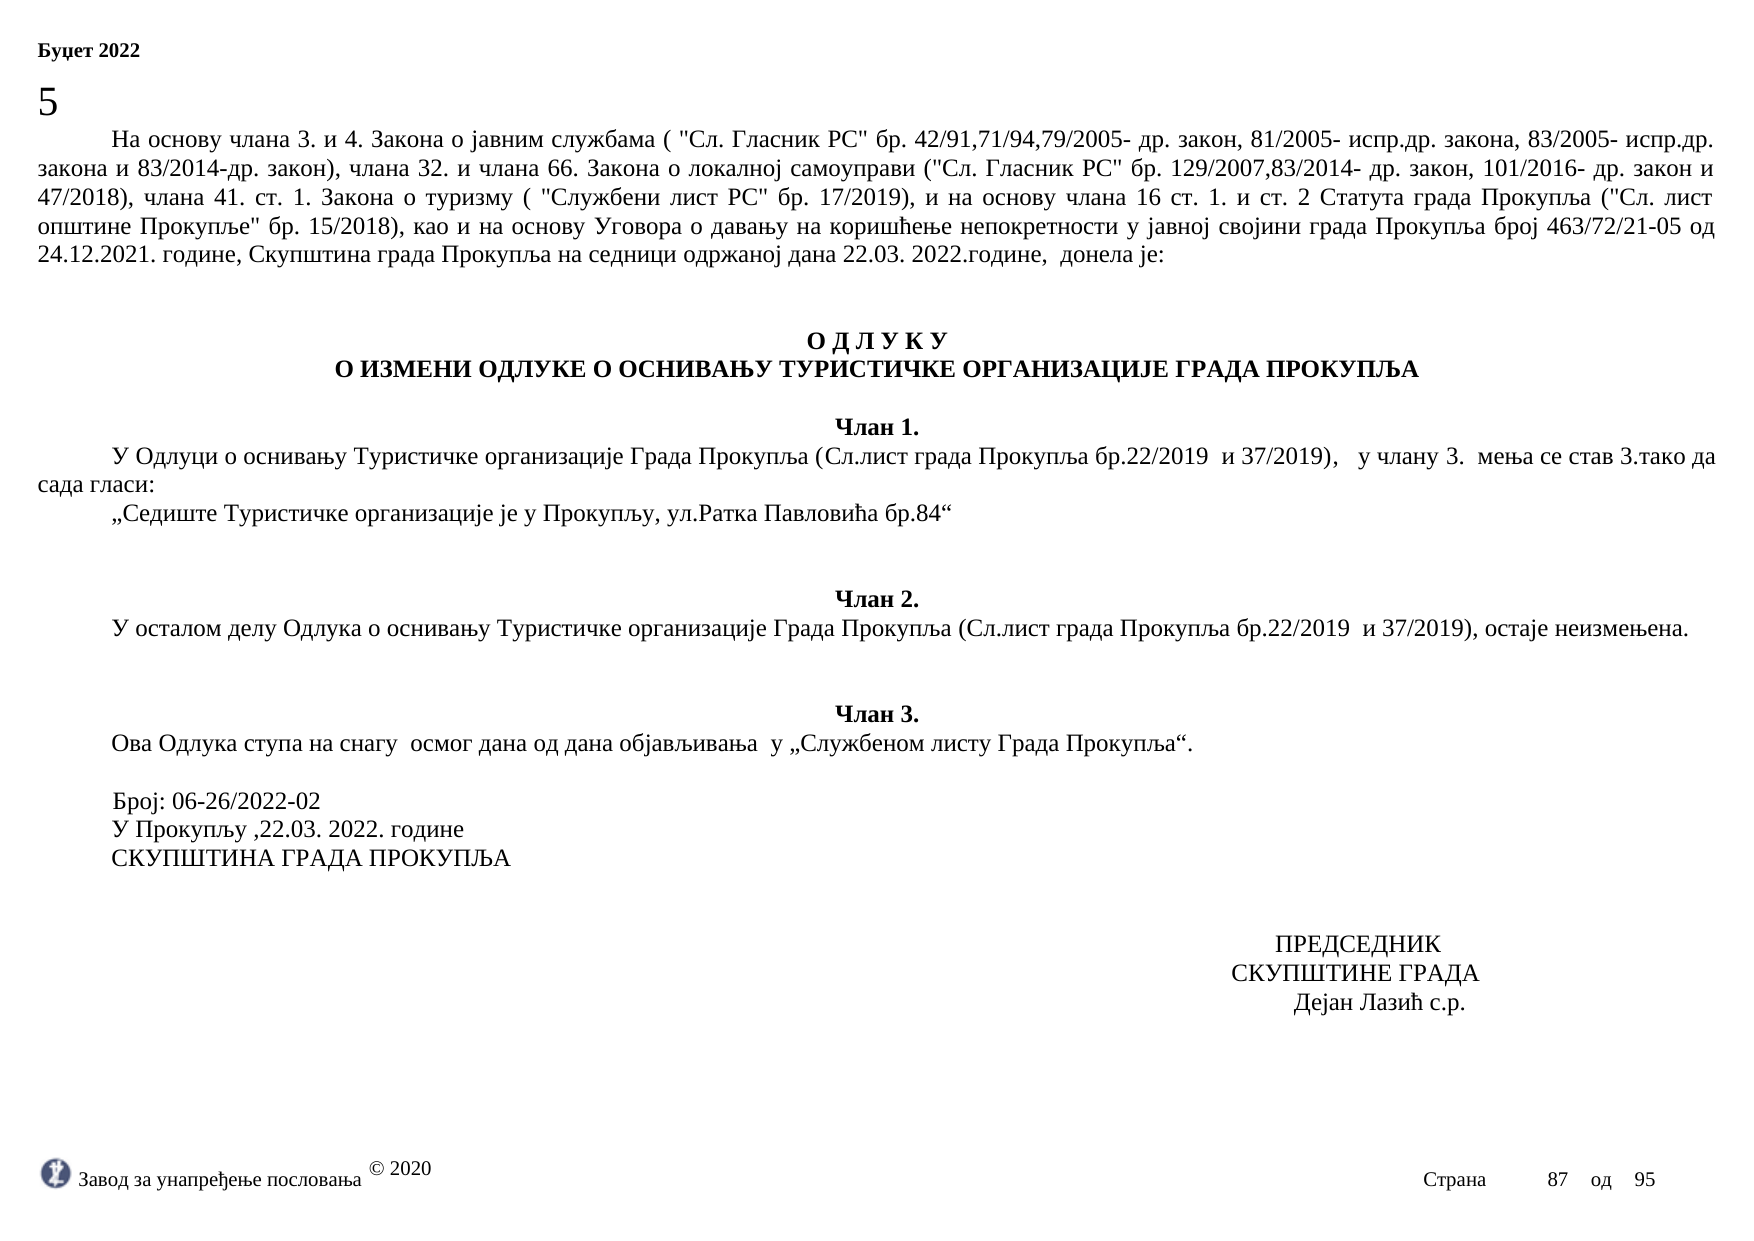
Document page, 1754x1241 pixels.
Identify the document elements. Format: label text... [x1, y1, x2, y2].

text СКУПШТИНЕ ГРАДА [37, 958, 1716, 987]
text Члан 3. [37, 699, 1716, 728]
text На основу члана 3. и 4. Закона о јавним службама ( "Сл. Гласник РС" бр. 42/91,71/94,79/2005- др. закон, 81/2005- испр.др. закона, 83/2005- испр.др. закона и 83/2014-др. закон), члана 32. и члана 66. Закона о локалној самоуправи ("Сл. Гласник РС" бр. 129/2007,83/2014- др. закон, 101/2016- др. закон и 47/2018), члана 41. ст. 1. Закона о туризму ( "Службени лист РС" бр. 17/2019), и на основу члана 16 ст. 1. и ст. 2 Статута града Прокупља ("Сл. лист општине Прокупље" бр. 15/2018), као и на основу Уговора о давању на коришћење непокретности у јавној својини града Прокупља број 463/72/21-05 од 24.12.2021. године, Скупштина града Прокупља на седници одржаној дана 22.03. 2022.године, донела је: [37, 124, 1716, 268]
text СКУПШТИНА ГРАДА ПРОКУПЉА [37, 843, 1716, 872]
text Број: 06-26/2022-02 [37, 786, 1716, 814]
text Ова Одлука ступа на снагу осмог дана од дана објављивања у „Службеном листу Града Прокупља“. [37, 728, 1716, 757]
text У Одлуци о оснивању Туристичке организације Града Прокупља (Сл.лист града Прокупља бр.22/2019 и 37/2019), у члану 3. мења се став 3.тако да сада гласи: [37, 441, 1716, 498]
text Члан 1. [37, 412, 1716, 441]
text О ИЗМЕНИ ОДЛУКЕ О ОСНИВАЊУ ТУРИСТИЧКЕ ОРГАНИЗАЦИЈЕ ГРАДА ПРОКУПЉА [37, 354, 1716, 383]
text У осталом делу Одлука о оснивању Туристичке организације Града Прокупља (Сл.лист града Прокупља бр.22/2019 и 37/2019), остаје неизмењена. [37, 613, 1716, 642]
text ПРЕДСЕДНИК [37, 929, 1716, 958]
text Члан 2. [37, 584, 1716, 613]
text 5 [37, 77, 1716, 124]
text У Прокупљу ,22.03. 2022. године [37, 814, 1716, 843]
picture [37, 1155, 75, 1193]
text Дејан Лазић с.р. [37, 987, 1716, 1016]
text „Седиште Туристичке организације је у Прокупљу, ул.Ратка Павловића бр.84“ [37, 498, 1716, 527]
text О Д Л У К У [37, 326, 1716, 354]
